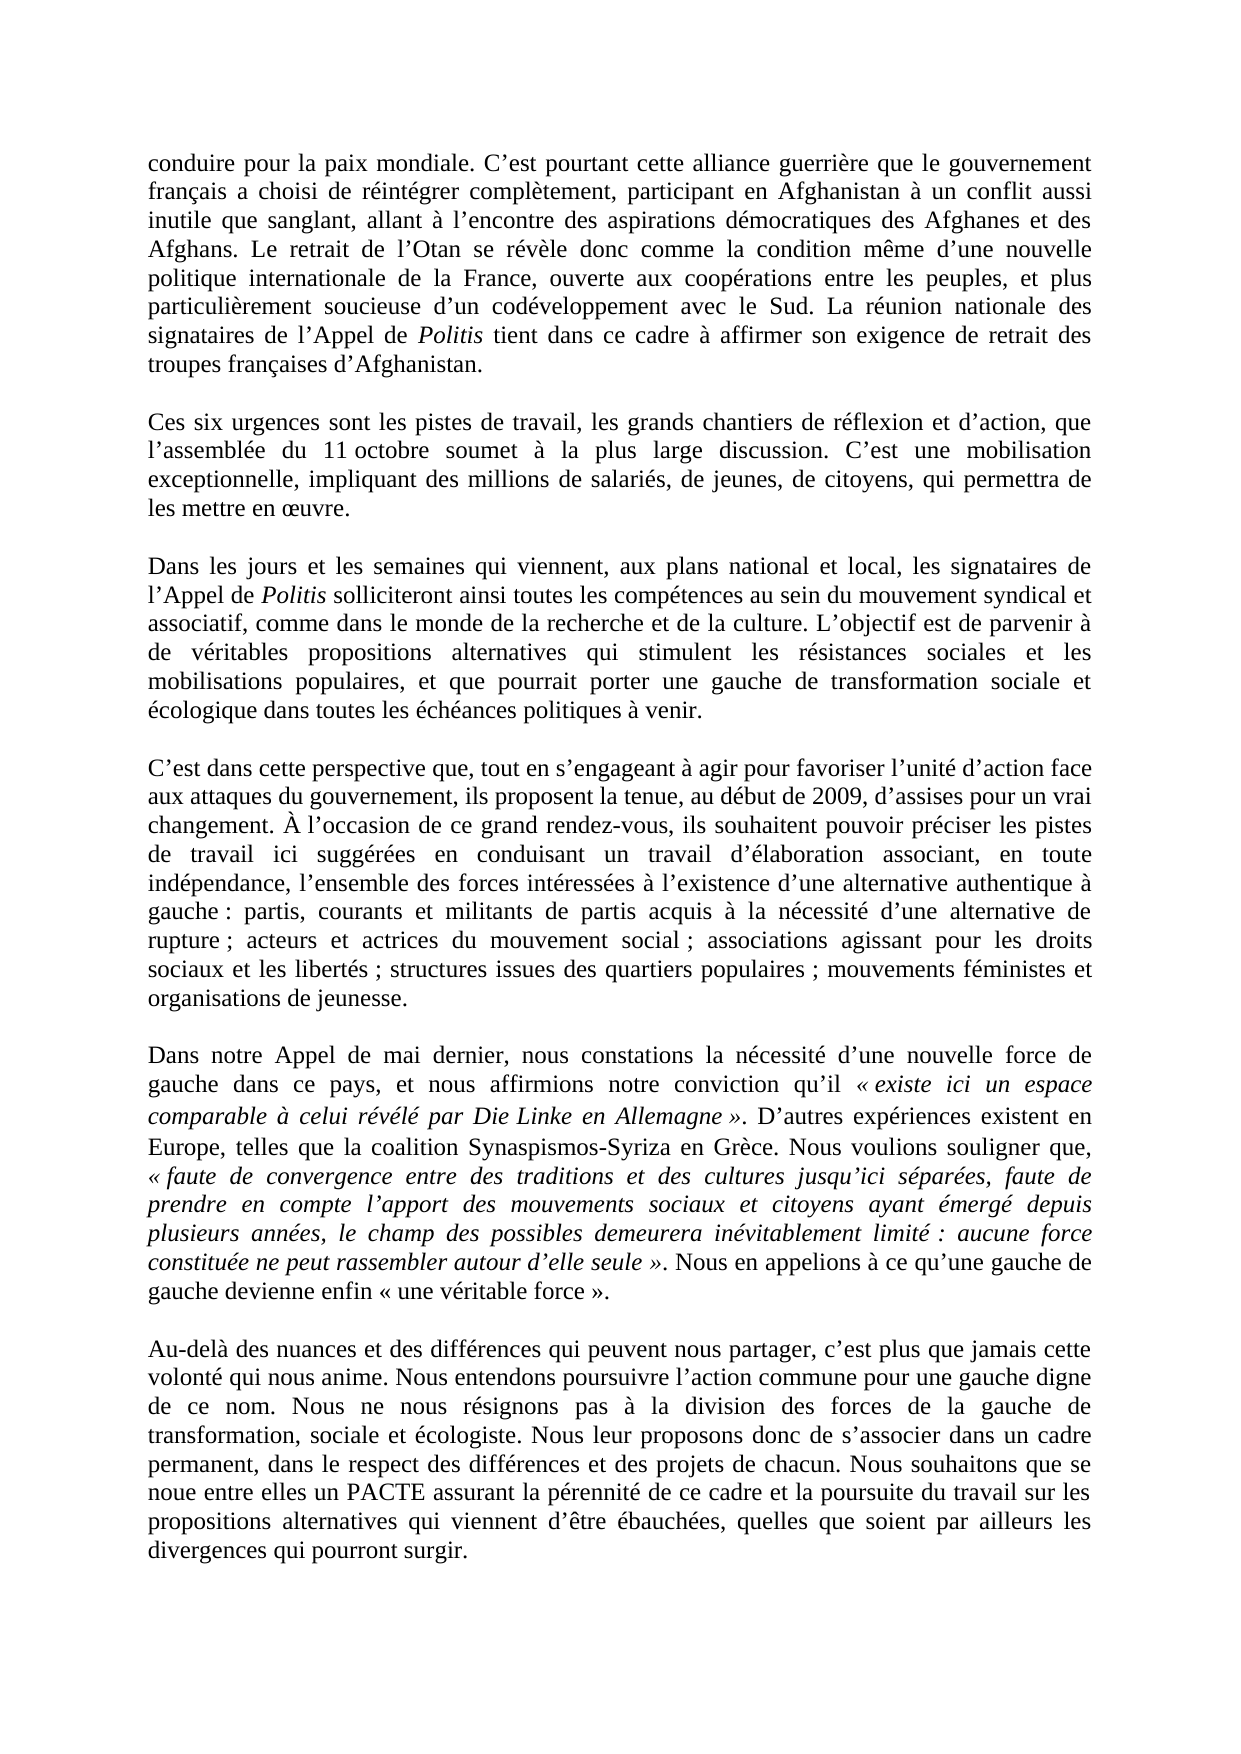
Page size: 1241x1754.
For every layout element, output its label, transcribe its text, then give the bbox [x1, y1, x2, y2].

text C’est dans cette perspective que, tout en s’engageant à agir pour favoriser l’unité d’action face aux attaques du gouvernement, ils proposent la tenue, au début de 2009, d’assises pour un vrai changement. À l’occasion de ce grand rendez-vous, ils souhaitent pouvoir préciser les pistes de travail ici suggérées en conduisant un travail d’élaboration associant, en toute indépendance, l’ensemble des forces intéressées à l’existence d’une alternative authentique à gauche : partis, courants et militants de partis acquis à la nécessité d’une alternative de rupture ; acteurs et actrices du mouvement social ; associations agissant pour les droits sociaux et les libertés ; structures issues des quartiers populaires ; mouvements féministes et organisations de jeunesse. [148, 753, 1093, 1011]
text Ces six urgences sont les pistes de travail, les grands chantiers de réflexion et d’action, que l’assemblée du 11 octobre soumet à la plus large discussion. C’est une mobilisation exceptionnelle, impliquant des millions de salariés, de jeunes, de citoyens, qui permettra de les mettre en œuvre. [148, 407, 1093, 522]
text Dans les jours et les semaines qui viennent, aux plans national et local, les signataires de l’Appel de Politis solliciteront ainsi toutes les compétences au sein du mouvement syndical et associatif, comme dans le monde de la recherche et de la culture. L’objectif est de parvenir à de véritables propositions alternatives qui stimulent les résistances sociales et les mobilisations populaires, et que pourrait porter une gauche de transformation sociale et écologique dans toutes les échéances politiques à venir. [148, 551, 1093, 723]
text Dans notre Appel de mai dernier, nous constations la nécessité d’une nouvelle force de gauche dans ce pays, et nous affirmions notre conviction qu’il « existe ici un espace comparable à celui révélé par Die Linke en Allemagne ». D’autres expériences existent en Europe, telles que la coalition Synaspismos-Syriza en Grèce. Nous voulions souligner que, « faute de convergence entre des traditions et des cultures jusqu’ici séparées, faute de prendre en compte l’apport des mouvements sociaux et citoyens ayant émergé depuis plusieurs années, le champ des possibles demeurera inévitablement limité : aucune force constituée ne peut rassembler autour d’elle seule ». Nous en appelions à ce qu’une gauche de gauche devienne enfin « une véritable force ». [148, 1041, 1093, 1304]
text Au-delà des nuances et des différences qui peuvent nous partager, c’est plus que jamais cette volonté qui nous anime. Nous entendons poursuivre l’action commune pour une gauche digne de ce nom. Nous ne nous résignons pas à la division des forces de la gauche de transformation, sociale et écologiste. Nous leur proposons donc de s’associer dans un cadre permanent, dans le respect des différences et des projets de chacun. Nous souhaitons que se noue entre elles un PACTE assurant la pérennité de ce cadre et la poursuite du travail sur les propositions alternatives qui viennent d’être ébauchées, quelles que soient par ailleurs les divergences qui pourront surgir. [148, 1334, 1093, 1564]
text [148, 148, 1093, 378]
